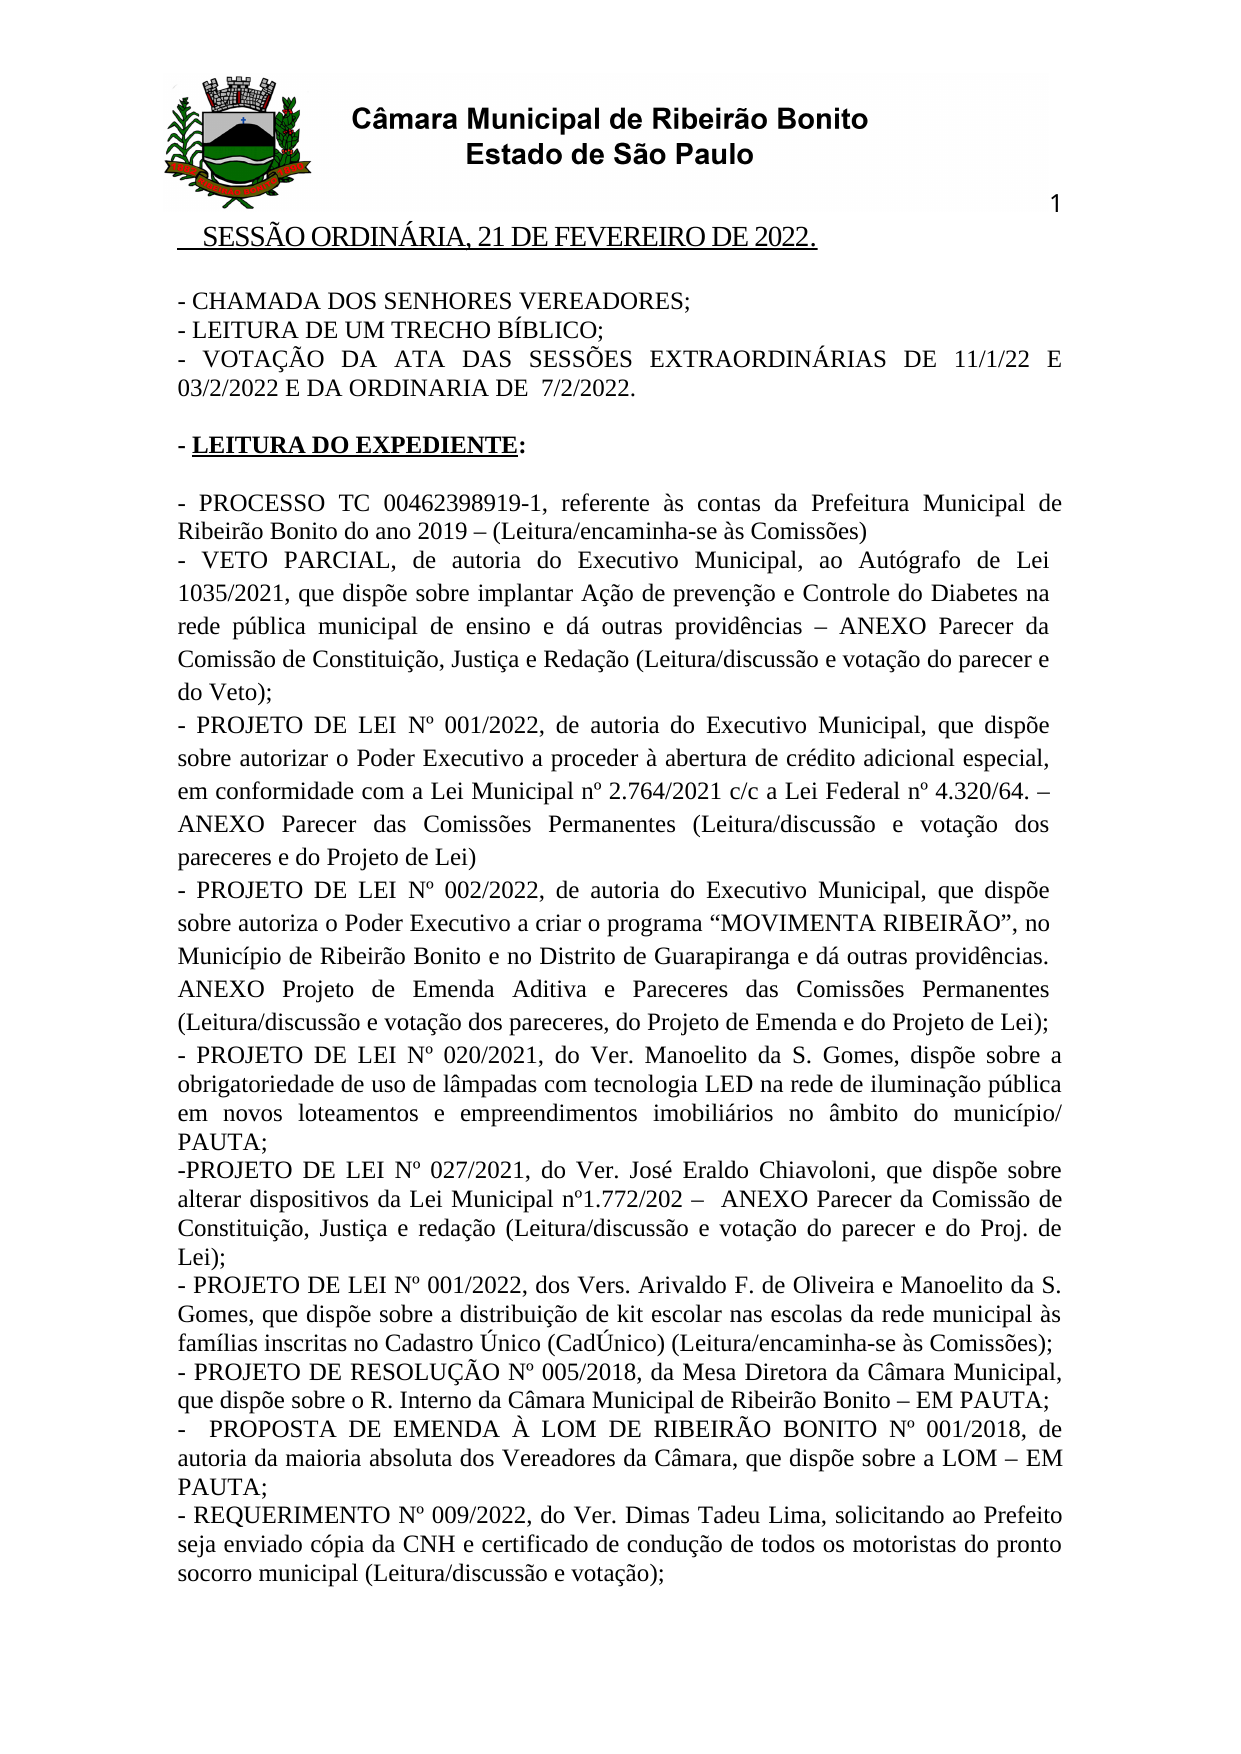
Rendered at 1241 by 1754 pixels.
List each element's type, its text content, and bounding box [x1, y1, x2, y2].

text - PROCESSO TC 00462398919-1, referente às contas da Prefeitura Municipal de Ribeirão Bonito do ano 2019 – (Leitura/encaminha-se às Comissões) [177, 488, 1063, 545]
text - REQUERIMENTO Nº 009/2022, do Ver. Dimas Tadeu Lima, solicitando ao Prefeito seja enviado cópia da CNH e certificado de condução de todos os motoristas do pronto socorro municipal (Leitura/discussão e votação); [177, 1500, 1063, 1587]
text - LEITURA DE UM TRECHO BÍBLICO; [177, 315, 1063, 344]
text -PROJETO DE LEI Nº 027/2021, do Ver. José Eraldo Chiavoloni, que dispõe sobre alterar dispositivos da Lei Municipal nº1.772/202 – ANEXO Parecer da Comissão de Constituição, Justiça e redação (Leitura/discussão e votação do parecer e do Proj. de Lei); [177, 1155, 1063, 1270]
picture [163, 73, 1049, 212]
text - CHAMADA DOS SENHORES VEREADORES; [177, 286, 1063, 315]
text - PROPOSTA DE EMENDA À LOM DE RIBEIRÃO BONITO Nº 001/2018, de autoria da maioria absoluta dos Vereadores da Câmara, que dispõe sobre a LOM – EM PAUTA; [177, 1414, 1063, 1500]
text - PROJETO DE LEI Nº 001/2022, dos Vers. Arivaldo F. de Oliveira e Manoelito da S. Gomes, que dispõe sobre a distribuição de kit escolar nas escolas da rede municipal às famílias inscritas no Cadastro Único (CadÚnico) (Leitura/encaminha-se às Comissões); [177, 1270, 1063, 1357]
title SESSÃO ORDINÁRIA, 21 DE FEVEREIRO DE 2022. [177, 219, 1063, 253]
text - PROJETO DE LEI Nº 020/2021, do Ver. Manoelito da S. Gomes, dispõe sobre a obrigatoriedade de uso de lâmpadas com tecnologia LED na rede de iluminação pública em novos loteamentos e empreendimentos imobiliários no âmbito do município/ PAUTA; [177, 1040, 1063, 1155]
text - PROJETO DE RESOLUÇÃO Nº 005/2018, da Mesa Diretora da Câmara Municipal, que dispõe sobre o R. Interno da Câmara Municipal de Ribeirão Bonito – EM PAUTA; [177, 1357, 1063, 1414]
text - LEITURA DO EXPEDIENTE: [177, 430, 1063, 459]
text - PROJETO DE LEI Nº 001/2022, de autoria do Executivo Municipal, que dispõe sobre autorizar o Poder Executivo a proceder à abertura de crédito adicional especial, em conformidade com a Lei Municipal nº 2.764/2021 c/c a Lei Federal nº 4.320/64. – ANEXO Parecer das Comissões Permanentes (Leitura/discussão e votação dos pareceres e do Projeto de Lei) [177, 710, 1051, 871]
text - PROJETO DE LEI Nº 002/2022, de autoria do Executivo Municipal, que dispõe sobre autoriza o Poder Executivo a criar o programa “MOVIMENTA RIBEIRÃO”, no Município de Ribeirão Bonito e no Distrito de Guarapiranga e dá outras providências. ANEXO Projeto de Emenda Aditiva e Pareceres das Comissões Permanentes (Leitura/discussão e votação dos pareceres, do Projeto de Emenda e do Projeto de Lei); [177, 875, 1051, 1036]
text - VETO PARCIAL, de autoria do Executivo Municipal, ao Autógrafo de Lei 1035/2021, que dispõe sobre implantar Ação de prevenção e Controle do Diabetes na rede pública municipal de ensino e dá outras providências – ANEXO Parecer da Comissão de Constituição, Justiça e Redação (Leitura/discussão e votação do parecer e do Veto); [177, 545, 1051, 706]
text - VOTAÇÃO DA ATA DAS SESSÕES EXTRAORDINÁRIAS DE 11/1/22 E 03/2/2022 E DA ORDINARIA DE 7/2/2022. [177, 344, 1063, 401]
